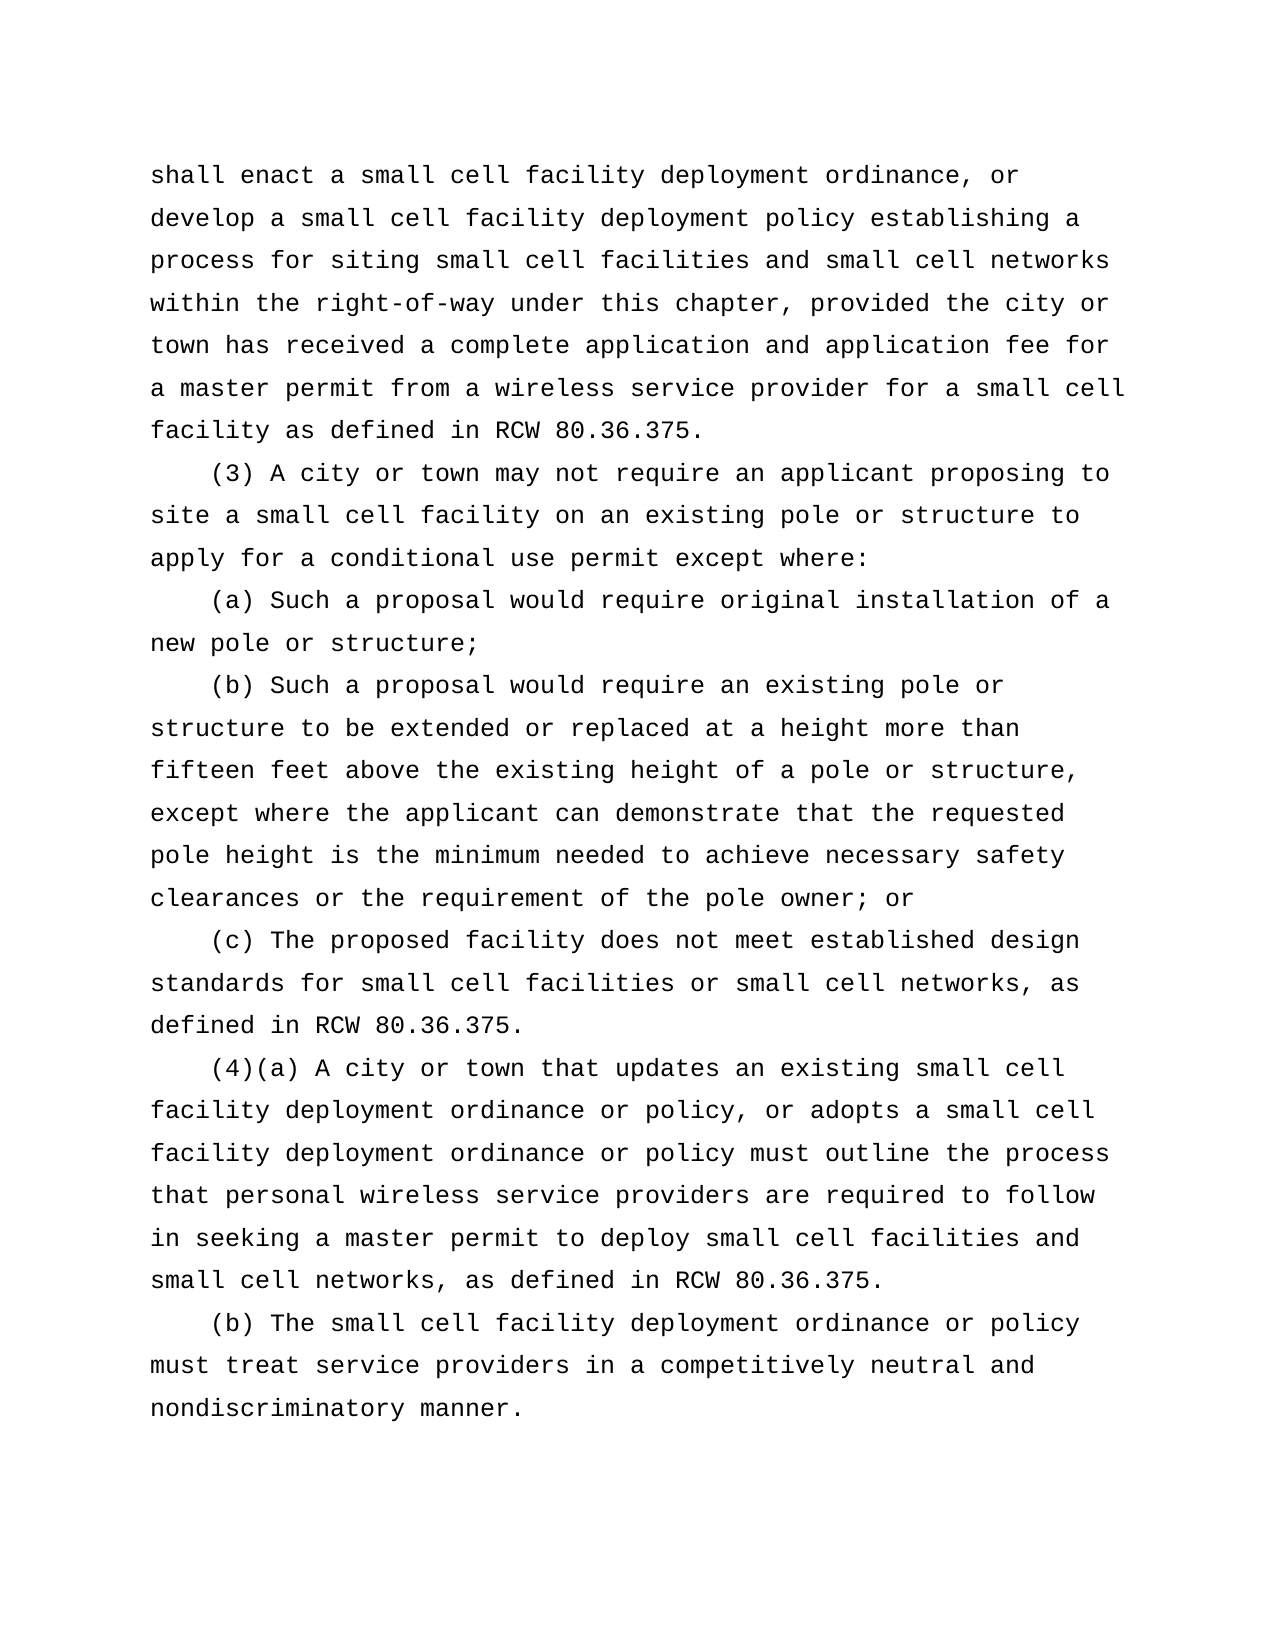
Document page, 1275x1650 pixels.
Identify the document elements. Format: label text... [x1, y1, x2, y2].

text (3) A city or town may not require an applicant proposing to site a small cell facility on an existing pole or structure to apply for a conditional use permit except where: [150, 447, 1125, 575]
text (4)(a) A city or town that updates an existing small cell facility deployment ordinance or policy, or adopts a small cell facility deployment ordinance or policy must outline the process that personal wireless service providers are required to follow in seeking a master permit to deploy small cell facilities and small cell networks, as defined in RCW 80.36.375. [150, 1042, 1125, 1297]
text (b) Such a proposal would require an existing pole or structure to be extended or replaced at a height more than fifteen feet above the existing height of a pole or structure, except where the applicant can demonstrate that the requested pole height is the minimum needed to achieve necessary safety clearances or the requirement of the pole owner; or [150, 660, 1125, 915]
text (a) Such a proposal would require original installation of a new pole or structure; [150, 575, 1125, 660]
text (b) The small cell facility deployment ordinance or policy must treat service providers in a competitively neutral and nondiscriminatory manner. [150, 1297, 1125, 1425]
text (c) The proposed facility does not meet established design standards for small cell facilities or small cell networks, as defined in RCW 80.36.375. [150, 915, 1125, 1042]
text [150, 150, 1125, 447]
